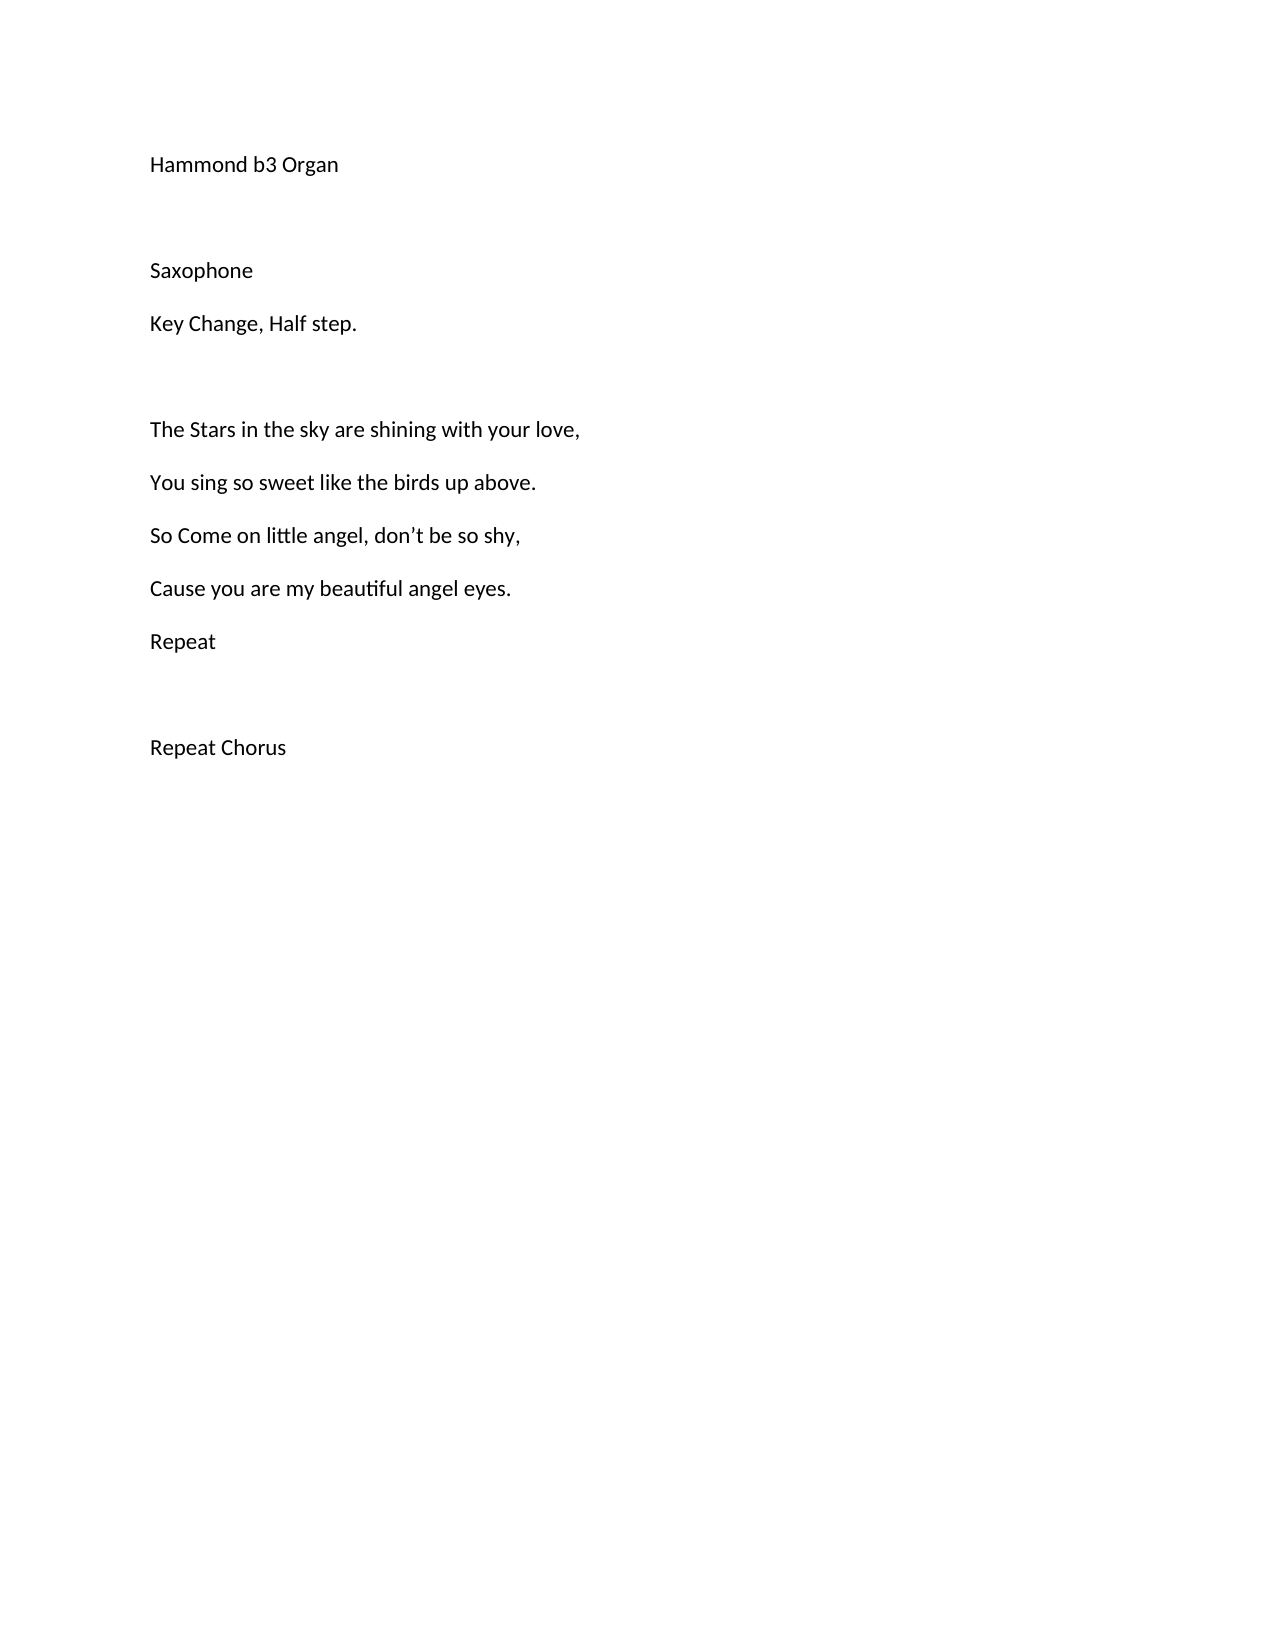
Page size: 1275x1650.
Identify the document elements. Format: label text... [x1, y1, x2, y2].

text Key Change, Half step. [150, 309, 1125, 337]
text So Come on little angel, don’t be so shy, [150, 521, 1125, 549]
text The Stars in the sky are shining with your love, [150, 415, 1125, 443]
text You sing so sweet like the birds up above. [150, 468, 1125, 496]
text Hammond b3 Organ [150, 150, 1125, 178]
text Repeat Chorus [150, 733, 1125, 761]
text Saxophone [150, 256, 1125, 284]
text Cause you are my beautiful angel eyes. [150, 574, 1125, 602]
text Repeat [150, 627, 1125, 655]
